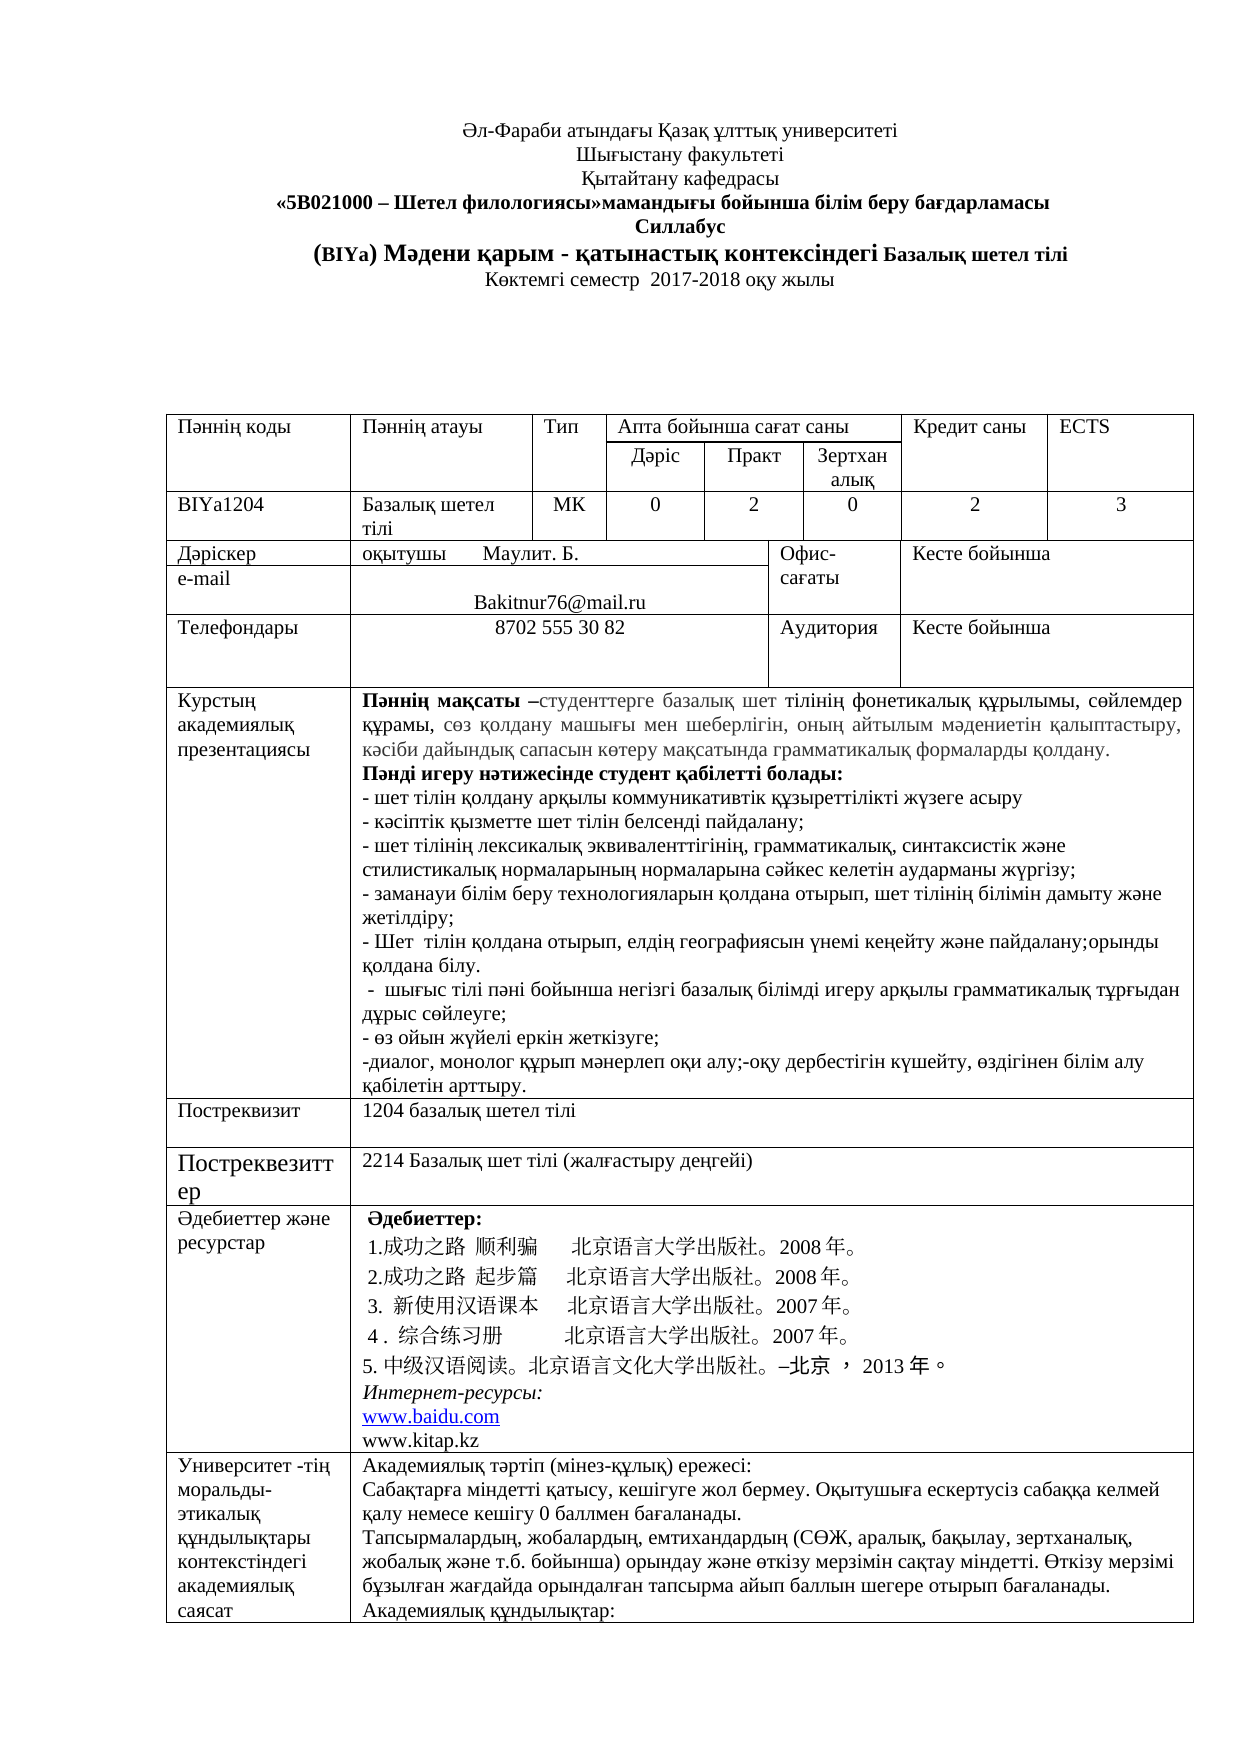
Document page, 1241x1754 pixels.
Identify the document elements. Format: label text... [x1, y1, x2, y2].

table_cell 3 [1048, 492, 1193, 540]
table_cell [351, 1453, 1193, 1622]
table_cell Практ [705, 443, 803, 491]
table_cell Постреквизит [167, 1099, 350, 1147]
table_cell Апта бойынша сағат саны [607, 415, 901, 441]
table_cell Телефондары [167, 615, 350, 687]
table_cell 2 [705, 492, 803, 540]
table_cell 0 [804, 492, 901, 540]
table_cell Курстың академиялық презентациясы [167, 688, 350, 1097]
table_cell Аудитория [769, 615, 900, 687]
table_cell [167, 1453, 350, 1622]
table_cell Постреквезиттер [167, 1148, 350, 1205]
table_header Әл-Фараби атындағы Қазақ ұлттық университеті Шығыстану факультеті Қытайтану кафедрасы «5В021000 – Шетел филологиясы»мамандығы бойынша білім беру бағдарламасы Силлабус (BIYа) Мәдени қарым - қатынастық контексіндегі Базалық шетел тілі Көктемгі семестр 2017-2018 оқу жылы [166, 118, 1194, 413]
table_cell Дәріс [607, 443, 704, 491]
table_cell BIYa1204 [167, 492, 350, 540]
table_cell Зертханалық [804, 443, 901, 491]
table_cell 1204 базалық шетел тілі [351, 1099, 1193, 1147]
table_cell 2 [902, 492, 1047, 540]
table_cell Әдебиеттер және ресурстар [167, 1206, 350, 1452]
table_cell e-mail [167, 566, 350, 614]
table_cell Базалық шетел тілі [351, 492, 532, 540]
table_cell Тип [533, 415, 606, 491]
table_cell 8702 555 30 82 [351, 615, 768, 687]
table_cell MК [533, 492, 606, 540]
table_cell Bakitnur76@mail.ru [351, 566, 768, 614]
table_cell Әдебиеттер: 1.成功之路 顺利骗 北京语言大学出版社。2008年。 2.成功之路 起步篇 北京语言大学出版社。2008年。 3. 新使用汉语课本 北京语言大学出版社。2007年。 4 . 综合练习册 北京语言大学出版社。2007年。 5. 中级汉语阅读。北京语言文化大学出版社。–北京 ， 2013 年。 Интернет-ресурсы: www.baidu.com www.kitap.kz [351, 1206, 1193, 1452]
table_cell Пәннің коды [167, 415, 350, 491]
table_cell Кесте бойынша [901, 541, 1193, 614]
table_cell Кесте бойынша [901, 615, 1193, 687]
table_cell 0 [607, 492, 704, 540]
table_cell Дәріскер [167, 541, 350, 565]
table_cell Офис-сағаты [769, 541, 900, 614]
table_cell 2214 Базалық шет тілі (жалғастыру деңгейі) [351, 1148, 1193, 1205]
table_cell оқытушы Маулит. Б. [351, 541, 768, 565]
table_cell Кредит саны [902, 415, 1047, 491]
table_cell Пәннің атауы [351, 415, 532, 491]
table_cell ECTS [1048, 415, 1193, 491]
table_cell Пәннің мақсаты –студенттерге базалық шет тілінің фонетикалық құрылымы, сөйлемдер құрамы, сөз қолдану машығы мен шеберлігін, оның айтылым мәдениетін қалыптастыру, кәсіби дайындық сапасын көтеру мақсатында грамматикалық формаларды қолдану. Пәнді игеру нәтижесінде студент қабілетті болады: - шет тілін қолдану арқылы коммуникативтік құзыреттілікті жүзеге асыру - кәсіптік қызметте шет тілін белсенді пайдалану; - шет тілінің лексикалық эквиваленттігінің, грамматикалық, синтаксистік және стилистикалық нормаларының нормаларына сәйкес келетін аударманы жүргізу; - заманауи білім беру технологияларын қолдана отырып, шет тілінің білімін дамыту және жетілдіру; - Шет тілін қолдана отырып, елдің географиясын үнемі кеңейту және пайдалану;орынды қолдана білу. - шығыс тілі пәні бойынша негізгі базалық білімді игеру арқылы грамматикалық тұрғыдан дұрыс сөйлеуге; - өз ойын жүйелі еркін жеткізуге; -диалог, монолог құрып мәнерлеп оқи алу;-оқу дербестігін күшейту, өздігінен білім алу қабілетін арттыру. [351, 688, 1193, 1097]
